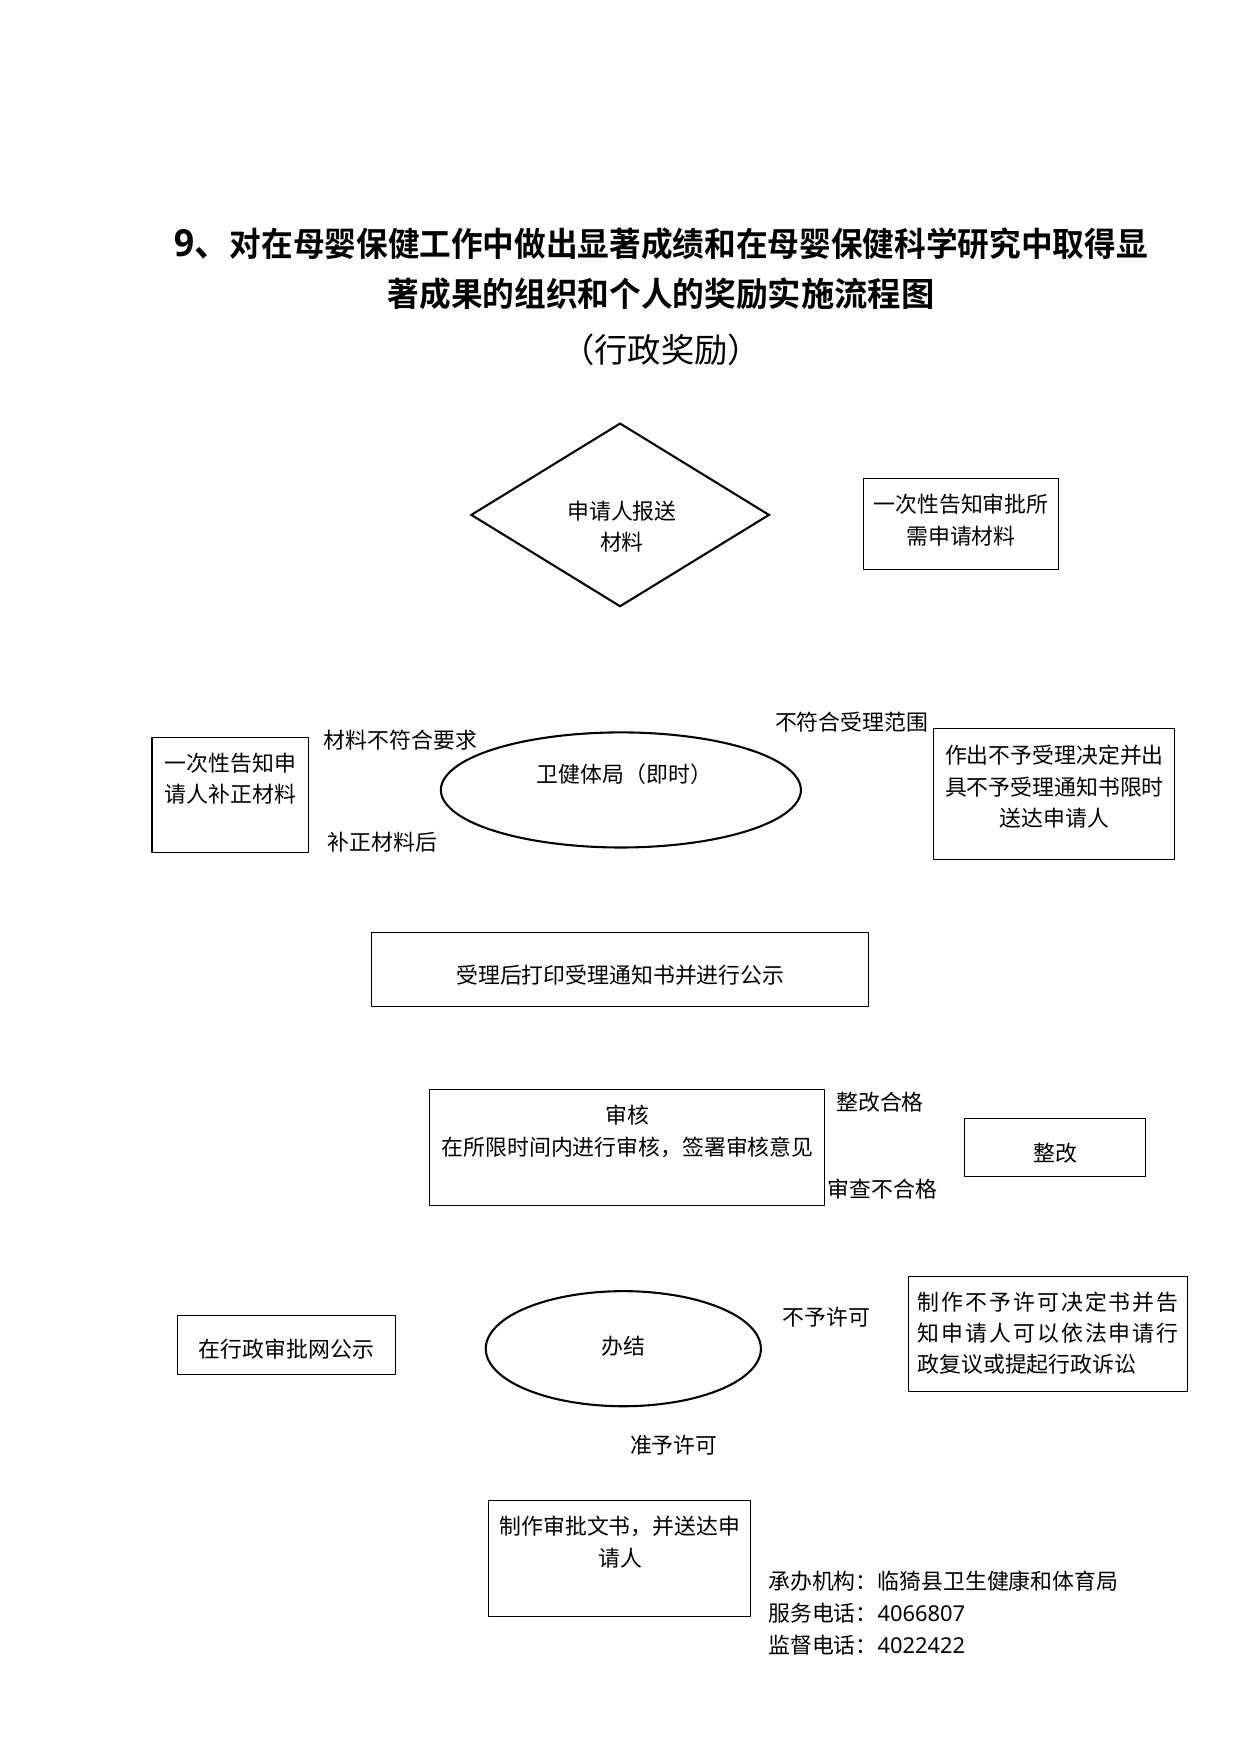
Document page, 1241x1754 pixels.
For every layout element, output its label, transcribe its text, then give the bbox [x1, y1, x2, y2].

text （行政奖励） [162, 316, 1159, 381]
text 9、对在母婴保健工作中做出显著成绩和在母婴保健科学研究中取得显著成果的组织和个人的奖励实施流程图 [162, 213, 1159, 316]
